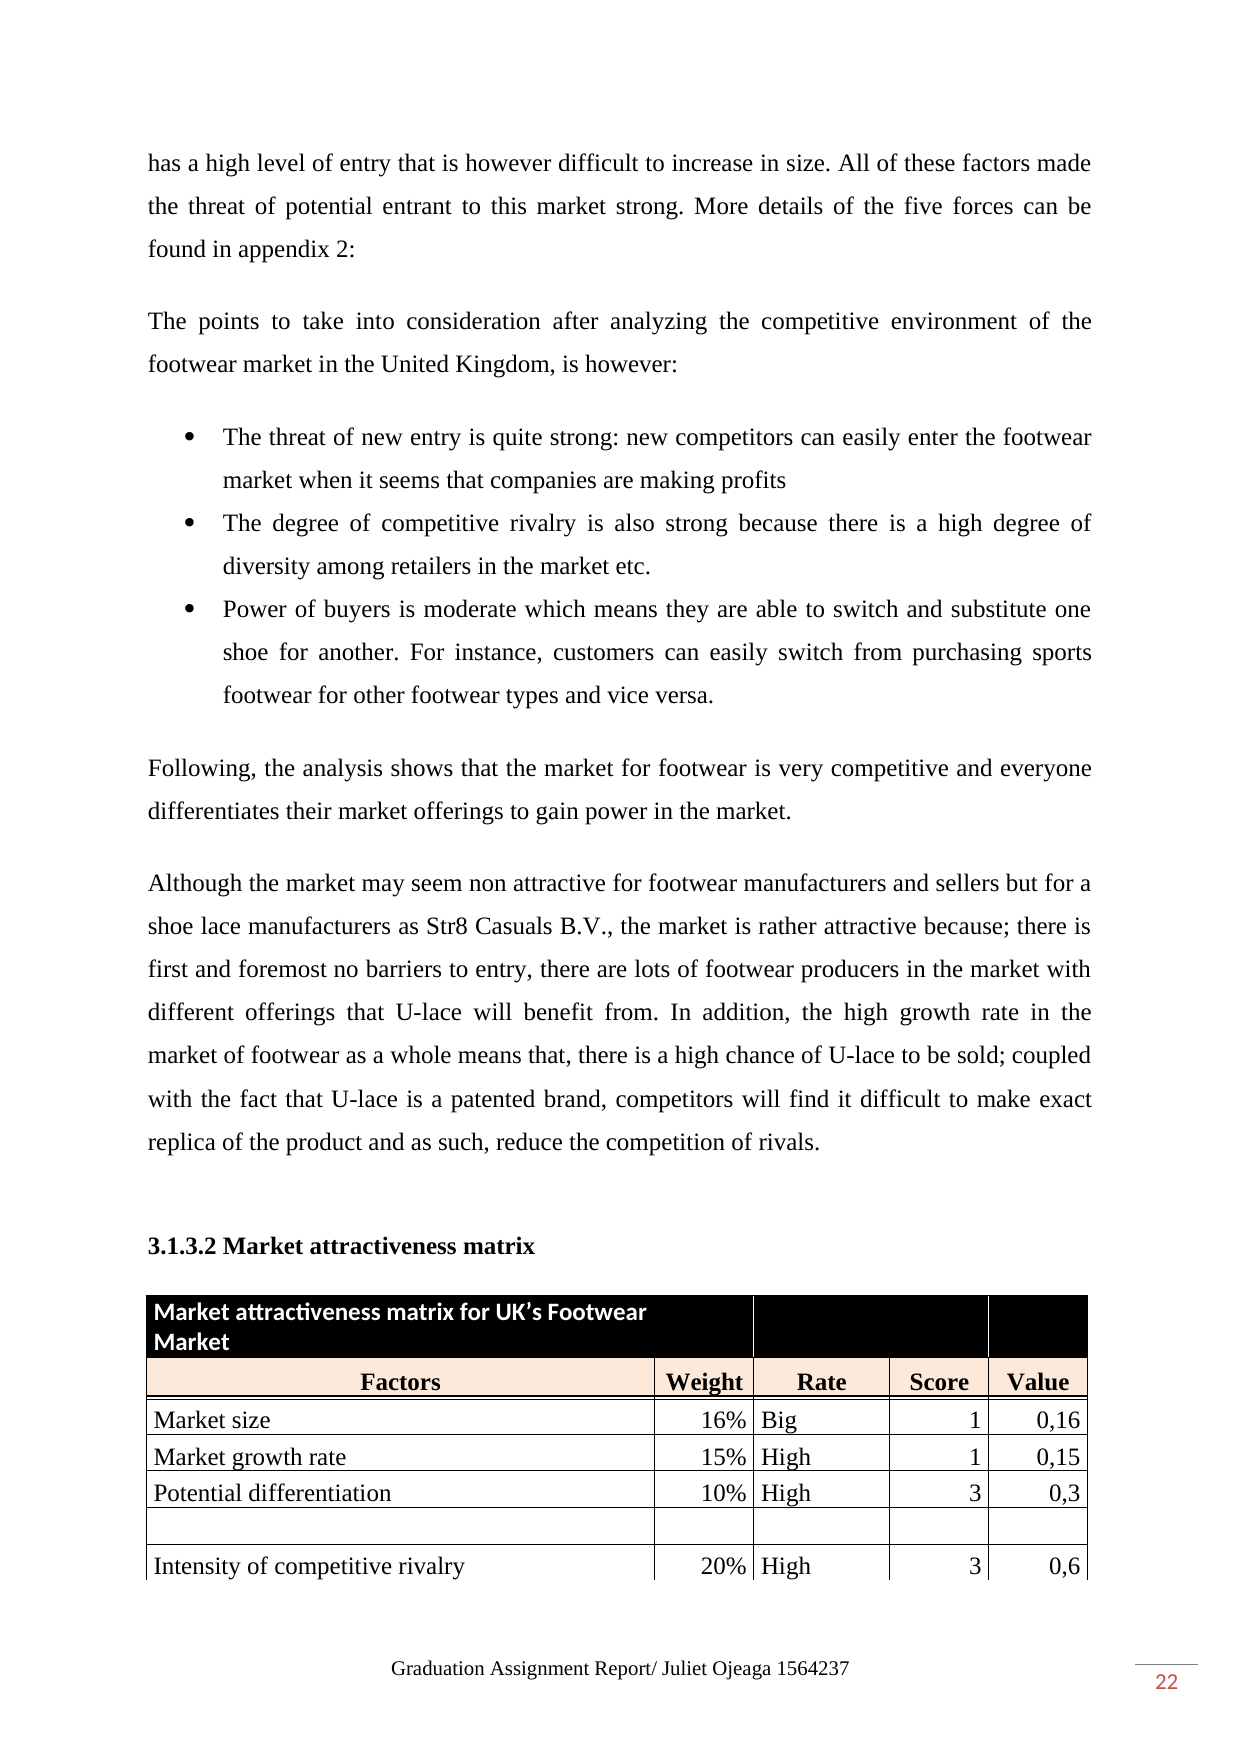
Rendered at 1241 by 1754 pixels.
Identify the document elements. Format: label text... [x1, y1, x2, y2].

table_cell 10% [655, 1530, 753, 1565]
table_cell Market growth rate [147, 1493, 654, 1529]
table_cell Potential differentiation [147, 1530, 654, 1565]
text 3.1.3.2 Market attractiveness matrix [148, 1289, 1093, 1318]
table_cell Weight [655, 1416, 753, 1454]
table_header [890, 1354, 988, 1415]
table_cell Factors [147, 1416, 654, 1454]
list Power of buyers is moderate which means they are able to switch and substitute one shoe for another. For instance, customers can easily switch from purchasing sports footwear for other footwear types and vice versa. [185, 652, 1093, 767]
table_cell Rate [754, 1416, 889, 1454]
text The points to take into consideration after analyzing the competitive environment of the footwear market in the United Kingdom, is however: [148, 306, 1093, 378]
table_cell 3 [890, 1530, 988, 1565]
list The degree of competitive rivalry is also strong because there is a high degree of diversity among retailers in the market etc. [185, 537, 1093, 609]
table_cell Big [754, 1458, 889, 1492]
table_cell 1 [890, 1493, 988, 1529]
table_cell [147, 1566, 654, 1602]
list The threat of new entry is quite strong: new competitors can easily enter the footwear market when it seems that companies are making profits [185, 422, 1093, 493]
table_cell 0,16 [989, 1458, 1087, 1492]
table_cell 0,15 [989, 1493, 1087, 1529]
table_header Market attractiveness matrix for UK’s Footwear Market [147, 1354, 655, 1415]
table_cell High [754, 1493, 889, 1529]
table_cell [754, 1566, 889, 1602]
table_header [655, 1354, 753, 1415]
table_cell Market size [147, 1458, 654, 1492]
table_header [754, 1354, 890, 1415]
table_cell High [754, 1530, 889, 1565]
table_cell Value [989, 1416, 1087, 1454]
table_cell Score [890, 1416, 988, 1454]
table_cell [989, 1566, 1087, 1602]
table_cell 15% [655, 1493, 753, 1529]
table_cell 0,3 [989, 1530, 1087, 1565]
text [148, 148, 1093, 263]
table_cell 16% [655, 1458, 753, 1492]
table_cell 1 [890, 1458, 988, 1492]
text Although the market may seem non attractive for footwear manufacturers and sellers but for a shoe lace manufacturers as Str8 Casuals B.V., the market is rather attractive because; there is first and foremost no barriers to entry, there are lots of footwear producers in the market with different offerings that U-lace will benefit from. In addition, the high growth rate in the market of footwear as a whole means that, there is a high chance of U-lace to be sold; coupled with the fact that U-lace is a patented brand, competitors will find it difficult to make exact replica of the product and as such, reduce the competition of rivals. [148, 926, 1093, 1214]
table_cell [890, 1566, 988, 1602]
text Following, the analysis shows that the market for footwear is very competitive and everyone differentiates their market offerings to gain power in the market. [148, 811, 1093, 883]
table_header [989, 1354, 1087, 1415]
table_cell [655, 1566, 753, 1602]
